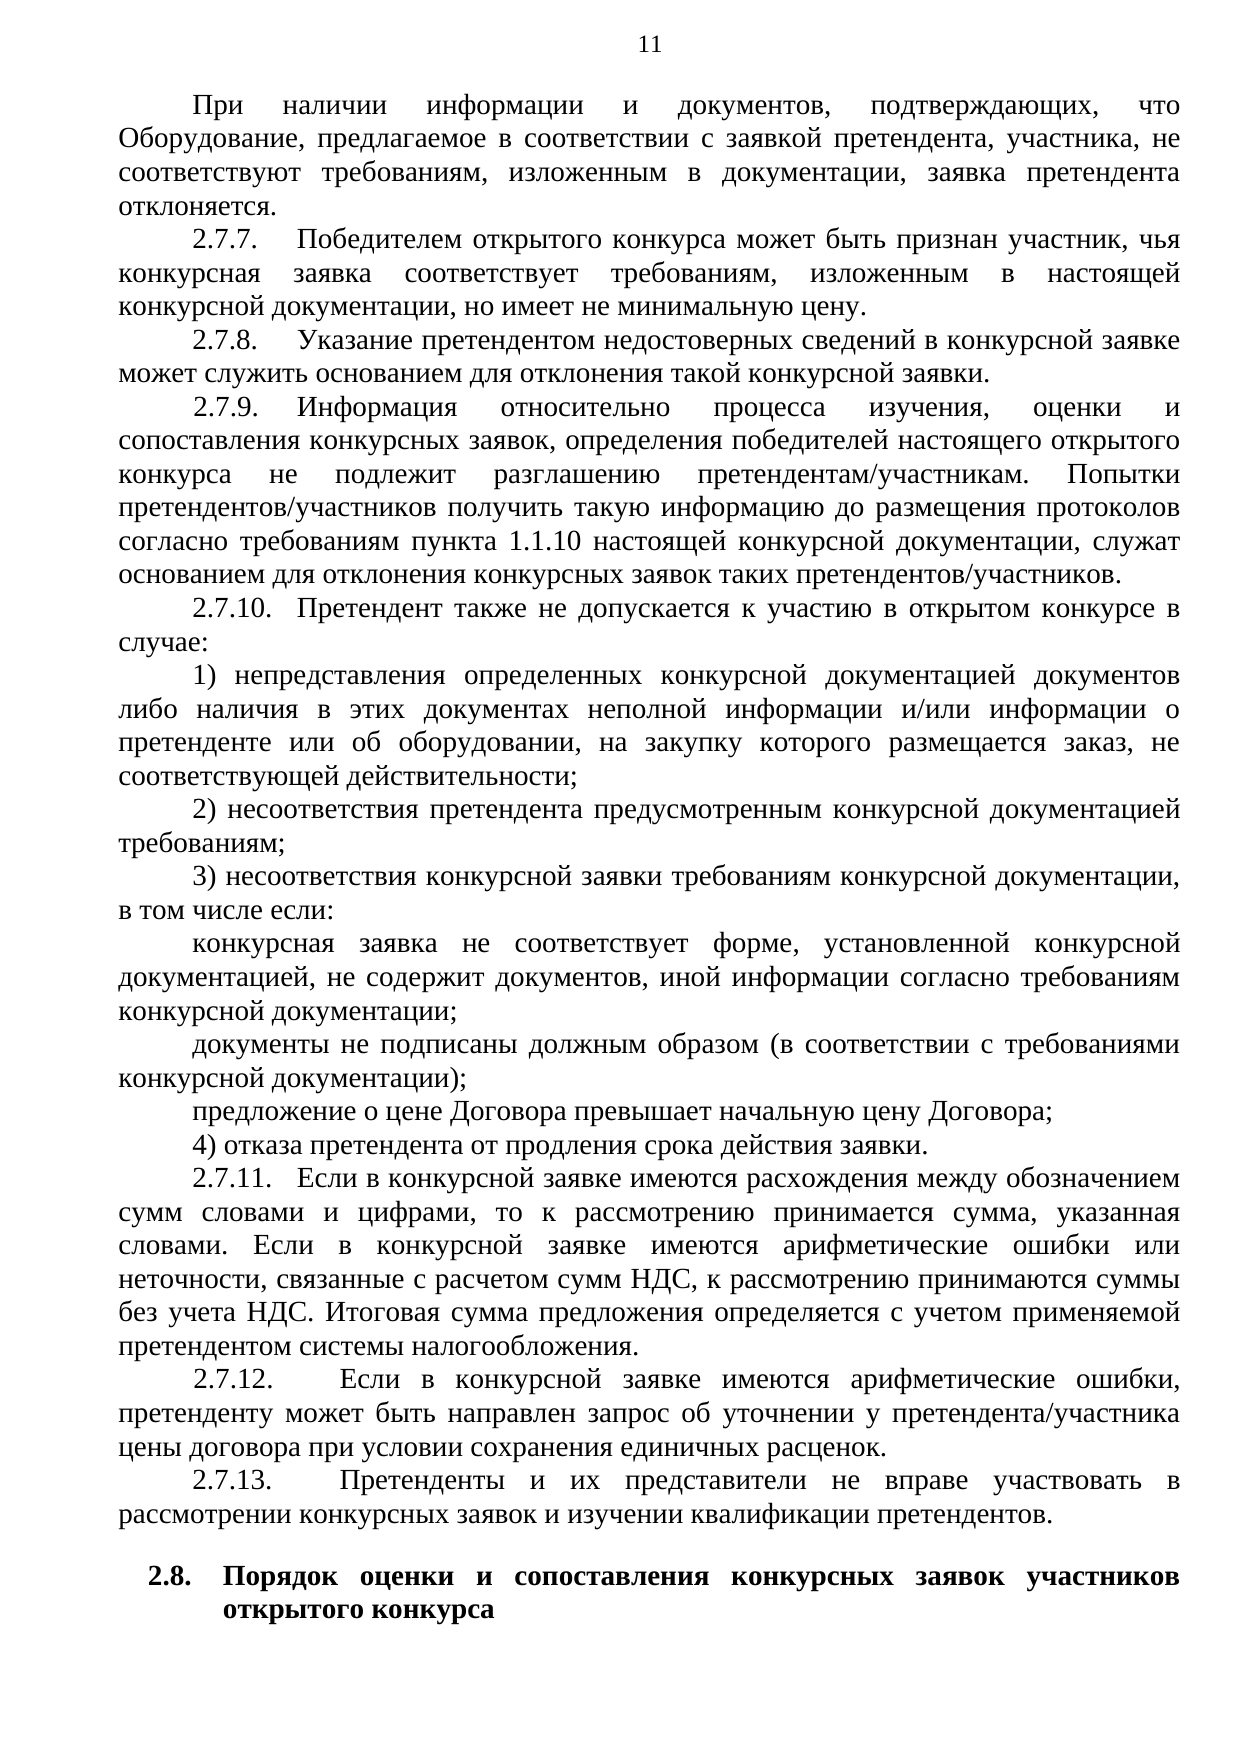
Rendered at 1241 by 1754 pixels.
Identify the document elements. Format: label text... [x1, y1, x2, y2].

subtitle Порядок оценки и сопоставления конкурсных заявок участников открытого конкурса [148, 1558, 1181, 1625]
list Претенденты и их представители не вправе участвовать в рассмотрении конкурсных заявок и изучении квалификации претендентов. [118, 1462, 1181, 1529]
list Победителем открытого конкурса может быть признан участник, чья конкурсная заявка соответствует требованиям, изложенным в настоящей конкурсной документации, но имеет не минимальную цену. [118, 221, 1181, 322]
text При наличии информации и документов, подтверждающих, что Оборудование, предлагаемое в соответствии с заявкой претендента, участника, не соответствуют требованиям, изложенным в документации, заявка претендента отклоняется. [118, 87, 1181, 221]
text документы не подписаны должным образом (в соответствии с требованиями конкурсной документации); [118, 1026, 1181, 1093]
text 4) отказа претендента от продления срока действия заявки. [118, 1127, 1181, 1160]
list Указание претендентом недостоверных сведений в конкурсной заявке может служить основанием для отклонения такой конкурсной заявки. [118, 322, 1181, 389]
text предложение о цене Договора превышает начальную цену Договора; [118, 1093, 1181, 1127]
list Если в конкурсной заявке имеются арифметические ошибки, претенденту может быть направлен запрос об уточнении у претендента/участника цены договора при условии сохранения единичных расценок. [118, 1362, 1181, 1462]
list Если в конкурсной заявке имеются расхождения между обозначением сумм словами и цифрами, то к рассмотрению принимается сумма, указанная словами. Если в конкурсной заявке имеются арифметические ошибки или неточности, связанные с расчетом сумм НДС, к рассмотрению принимаются суммы без учета НДС. Итоговая сумма предложения определяется с учетом применяемой претендентом системы налогообложения. [118, 1160, 1181, 1362]
list Претендент также не допускается к участию в открытом конкурсе в случае: [118, 590, 1181, 657]
text 3) несоответствия конкурсной заявки требованиям конкурсной документации, в том числе если: [118, 858, 1181, 926]
text конкурсная заявка не соответствует форме, установленной конкурсной документацией, не содержит документов, иной информации согласно требованиям конкурсной документации; [118, 926, 1181, 1026]
text 1) непредставления определенных конкурсной документацией документов либо наличия в этих документах неполной информации и/или информации о претенденте или об оборудовании, на закупку которого размещается заказ, не соответствующей действительности; [118, 657, 1181, 791]
text 2) несоответствия претендента предусмотренным конкурсной документацией требованиям; [118, 791, 1181, 858]
list Информация относительно процесса изучения, оценки и сопоставления конкурсных заявок, определения победителей настоящего открытого конкурса не подлежит разглашению претендентам/участникам. Попытки претендентов/участников получить такую информацию до размещения протоколов согласно требованиям пункта 1.1.10 настоящей конкурсной документации, служат основанием для отклонения конкурсных заявок таких претендентов/участников. [118, 389, 1181, 590]
